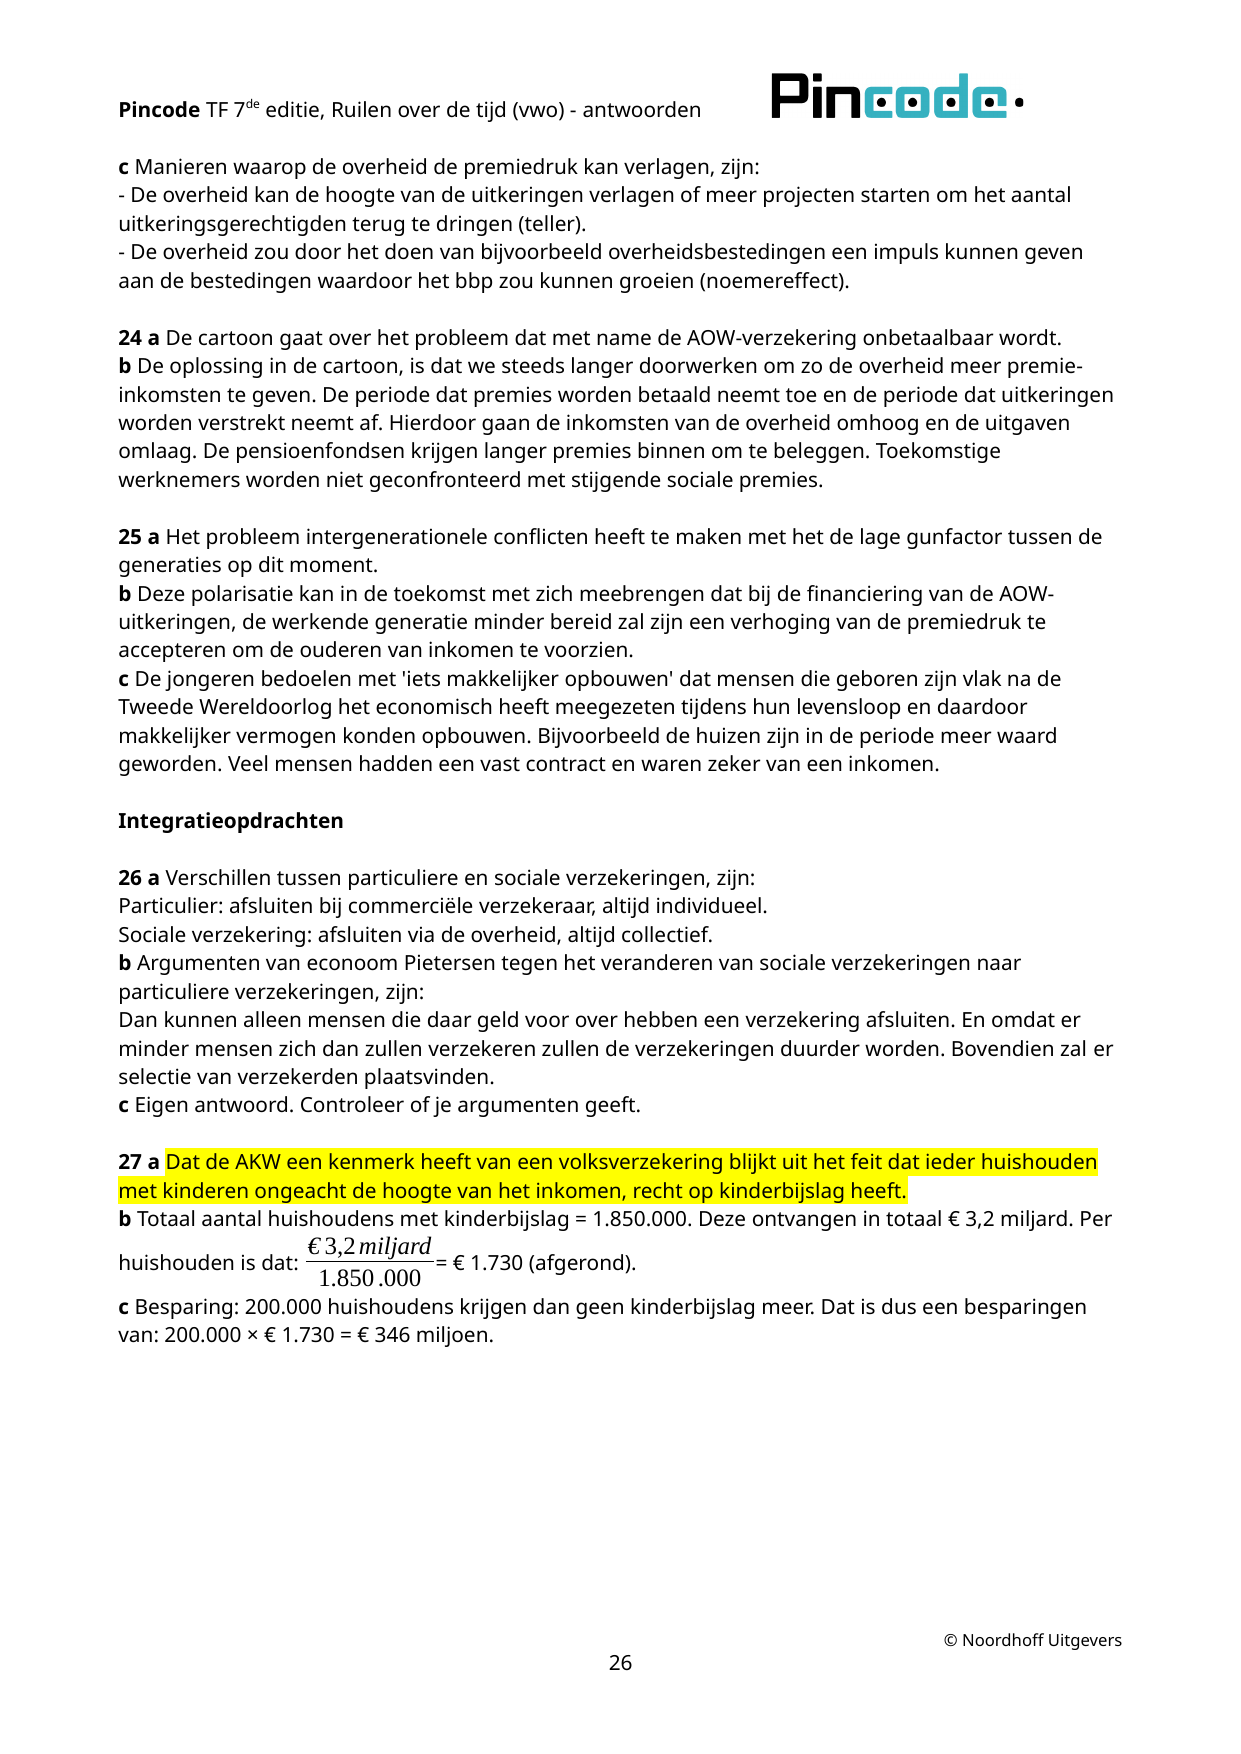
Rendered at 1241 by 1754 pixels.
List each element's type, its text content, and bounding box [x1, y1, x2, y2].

text Particulier: afsluiten bij commerciële verzekeraar, altijd individueel. [118, 892, 1122, 920]
text 26 a Verschillen tussen particuliere en sociale verzekeringen, zijn: [118, 863, 1122, 892]
text 25 a Het probleem intergenerationele conflicten heeft te maken met het de lage gunfactor tussen de generaties op dit moment. [118, 522, 1122, 579]
text b Deze polarisatie kan in de toekomst met zich meebrengen dat bij de financiering van de AOW-uitkeringen, de werkende generatie minder bereid zal zijn een verhoging van de premiedruk te accepteren om de ouderen van inkomen te voorzien. [118, 579, 1122, 664]
text Sociale verzekering: afsluiten via de overheid, altijd collectief. b Argumenten van econoom Pietersen tegen het veranderen van sociale verzekeringen naar particuliere verzekeringen, zijn: [118, 920, 1122, 1005]
picture [771, 73, 1024, 118]
text Integratieopdrachten [118, 806, 1122, 835]
text Dan kunnen alleen mensen die daar geld voor over hebben een verzekering afsluiten. En omdat er minder mensen zich dan zullen verzekeren zullen de verzekeringen duurder worden. Bovendien zal er selectie van verzekerden plaatsvinden. c Eigen antwoord. Controleer of je argumenten geeft. [118, 1005, 1122, 1119]
text c De jongeren bedoelen met 'iets makkelijker opbouwen' dat mensen die geboren zijn vlak na de Tweede Wereldoorlog het economisch heeft meegezeten tijdens hun levensloop en daardoor makkelijker vermogen konden opbouwen. Bijvoorbeeld de huizen zijn in de periode meer waard geworden. Veel mensen hadden een vast contract en waren zeker van een inkomen. [118, 664, 1122, 778]
text 27 a Dat de AKW een kenmerk heeft van een volksverzekering blijkt uit het feit dat ieder huishouden met kinderen ongeacht de hoogte van het inkomen, recht op kinderbijslag heeft. b Totaal aantal huishoudens met kinderbijslag = 1.850.000. Deze ontvangen in totaal € 3,2 miljard. Per huishouden is dat: = € 1.730 (afgerond). c Besparing: 200.000 huishoudens krijgen dan geen kinderbijslag meer. Dat is dus een besparingen van: 200.000 × € 1.730 = € 346 miljoen. [118, 1147, 1122, 1349]
text - De overheid zou door het doen van bijvoorbeeld overheidsbestedingen een impuls kunnen geven aan de bestedingen waardoor het bbp zou kunnen groeien (noemereffect). [118, 237, 1122, 294]
text c Manieren waarop de overheid de premiedruk kan verlagen, zijn: [118, 152, 1122, 181]
text 24 a De cartoon gaat over het probleem dat met name de AOW-verzekering onbetaalbaar wordt. b De oplossing in de cartoon, is dat we steeds langer doorwerken om zo de overheid meer premie-inkomsten te geven. De periode dat premies worden betaald neemt toe en de periode dat uitkeringen worden verstrekt neemt af. Hierdoor gaan de inkomsten van de overheid omhoog en de uitgaven omlaag. De pensioenfondsen krijgen langer premies binnen om te beleggen. Toekomstige werknemers worden niet geconfronteerd met stijgende sociale premies. [118, 323, 1122, 493]
text - De overheid kan de hoogte van de uitkeringen verlagen of meer projecten starten om het aantal uitkeringsgerechtigden terug te dringen (teller). [118, 181, 1122, 237]
